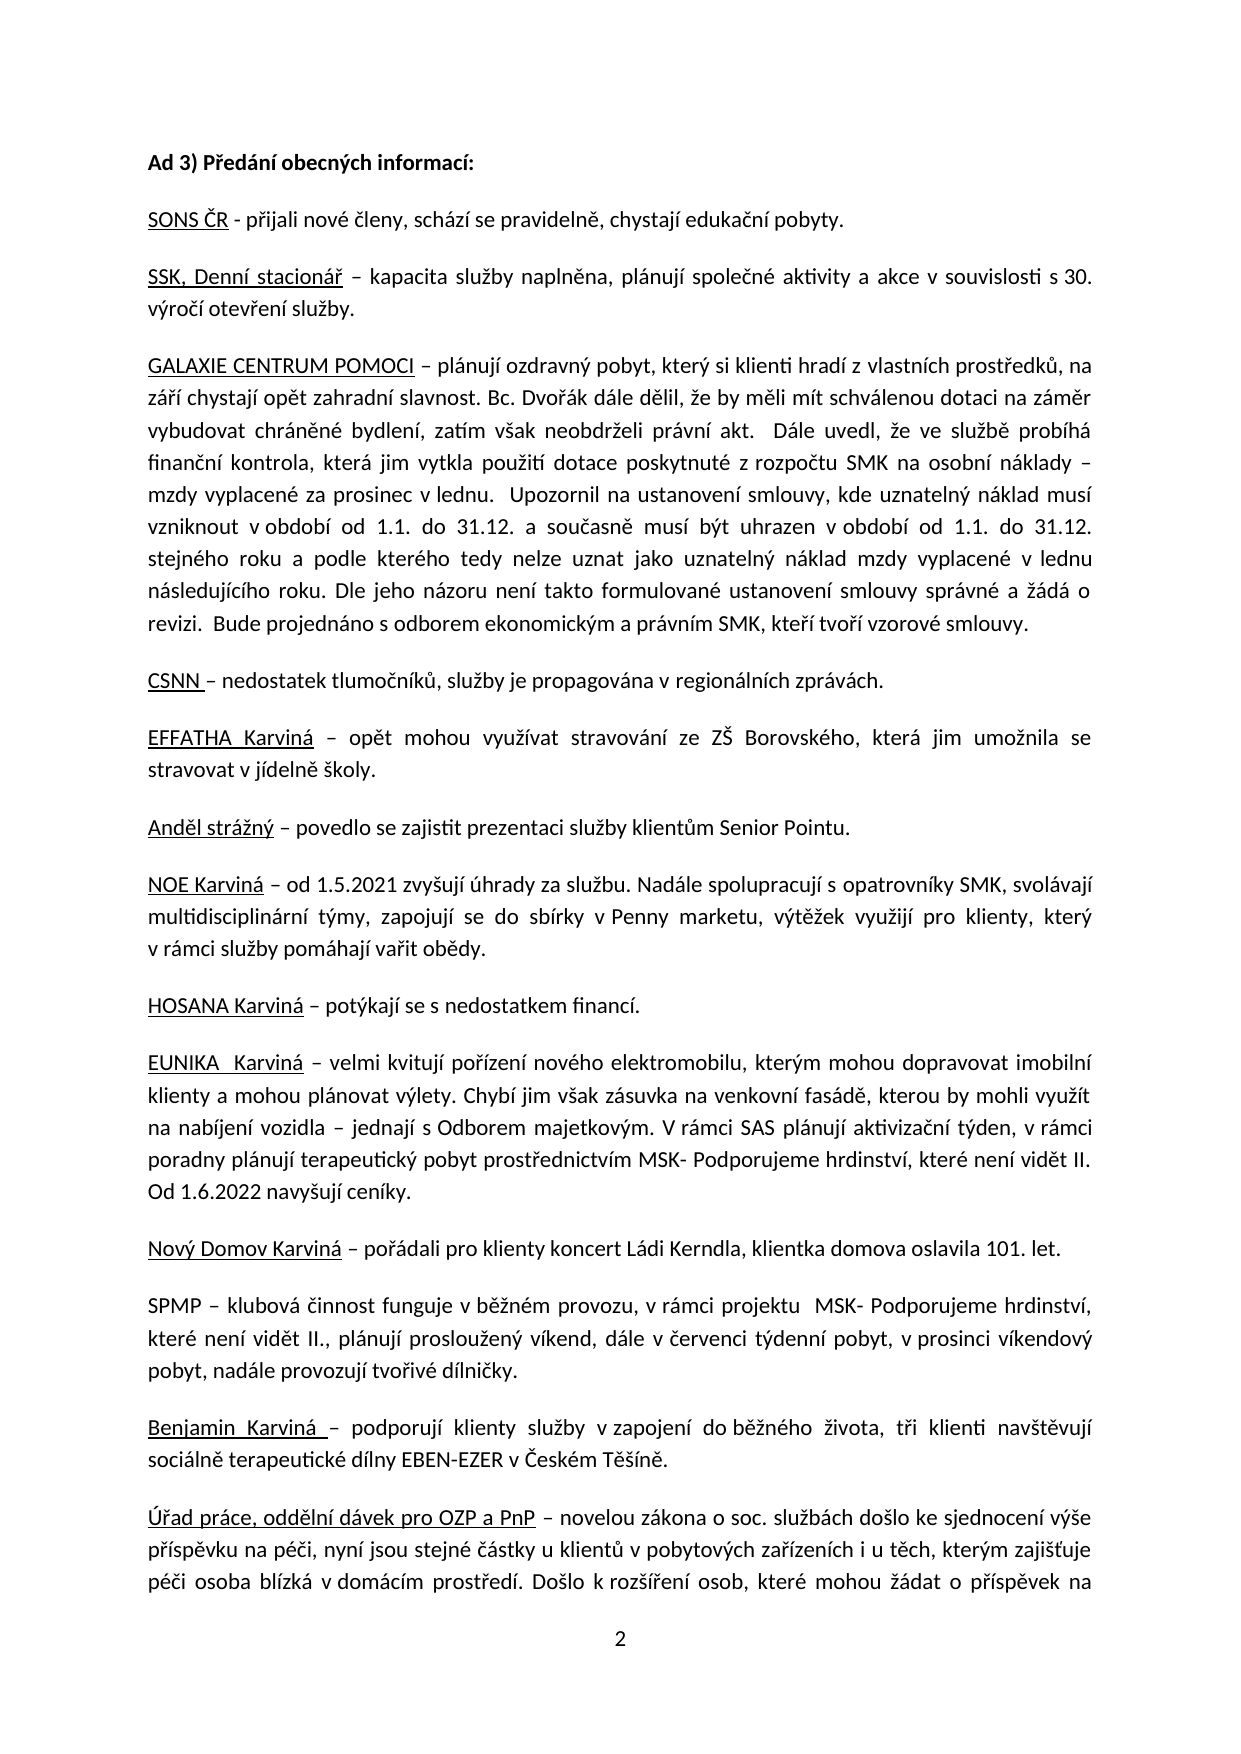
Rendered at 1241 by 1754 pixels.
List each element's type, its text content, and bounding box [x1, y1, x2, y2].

text CSNN – nedostatek tlumočníků, služby je propagována v regionálních zprávách. [148, 666, 1093, 694]
text HOSANA Karviná – potýkají se s nedostatkem financí. [148, 991, 1093, 1019]
text SSK, Denní stacionář – kapacita služby naplněna, plánují společné aktivity a akce v souvislosti s 30. výročí otevření služby. [148, 262, 1093, 322]
text NOE Karviná – od 1.5.2021 zvyšují úhrady za službu. Nadále spolupracují s opatrovníky SMK, svolávají multidisciplinární týmy, zapojují se do sbírky v Penny marketu, výtěžek využijí pro klienty, který v rámci služby pomáhají vařit obědy. [148, 870, 1093, 962]
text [148, 1503, 1093, 1595]
text EUNIKA Karviná – velmi kvitují pořízení nového elektromobilu, kterým mohou dopravovat imobilní klienty a mohou plánovat výlety. Chybí jim však zásuvka na venkovní fasádě, kterou by mohli využít na nabíjení vozidla – jednají s Odborem majetkovým. V rámci SAS plánují aktivizační týden, v rámci poradny plánují terapeutický pobyt prostřednictvím MSK- Podporujeme hrdinství, které není vidět II. Od 1.6.2022 navyšují ceníky. [148, 1048, 1093, 1205]
text Ad 3) Předání obecných informací: [148, 148, 1093, 176]
text GALAXIE CENTRUM POMOCI – plánují ozdravný pobyt, který si klienti hradí z vlastních prostředků, na září chystají opět zahradní slavnost. Bc. Dvořák dále dělil, že by měli mít schválenou dotaci na záměr vybudovat chráněné bydlení, zatím však neobdrželi právní akt. Dále uvedl, že ve službě probíhá finanční kontrola, která jim vytkla použití dotace poskytnuté z rozpočtu SMK na osobní náklady – mzdy vyplacené za prosinec v lednu. Upozornil na ustanovení smlouvy, kde uznatelný náklad musí vzniknout v období od 1.1. do 31.12. a současně musí být uhrazen v období od 1.1. do 31.12. stejného roku a podle kterého tedy nelze uznat jako uznatelný náklad mzdy vyplacené v lednu následujícího roku. Dle jeho názoru není takto formulované ustanovení smlouvy správné a žádá o revizi. Bude projednáno s odborem ekonomickým a právním SMK, kteří tvoří vzorové smlouvy. [148, 351, 1093, 637]
text Nový Domov Karviná – pořádali pro klienty koncert Ládi Kerndla, klientka domova oslavila 101. let. [148, 1234, 1093, 1262]
text EFFATHA Karviná – opět mohou využívat stravování ze ZŠ Borovského, která jim umožnila se stravovat v jídelně školy. [148, 723, 1093, 783]
text SONS ČR - přijali nové členy, schází se pravidelně, chystají edukační pobyty. [148, 205, 1093, 233]
text Anděl strážný – povedlo se zajistit prezentaci služby klientům Senior Pointu. [148, 813, 1093, 841]
text Benjamin Karviná – podporují klienty služby v zapojení do běžného života, tři klienti navštěvují sociálně terapeutické dílny EBEN-EZER v Českém Těšíně. [148, 1413, 1093, 1473]
text SPMP – klubová činnost funguje v běžném provozu, v rámci projektu MSK- Podporujeme hrdinství, které není vidět II., plánují prosloužený víkend, dále v červenci týdenní pobyt, v prosinci víkendový pobyt, nadále provozují tvořivé dílničky. [148, 1292, 1093, 1384]
